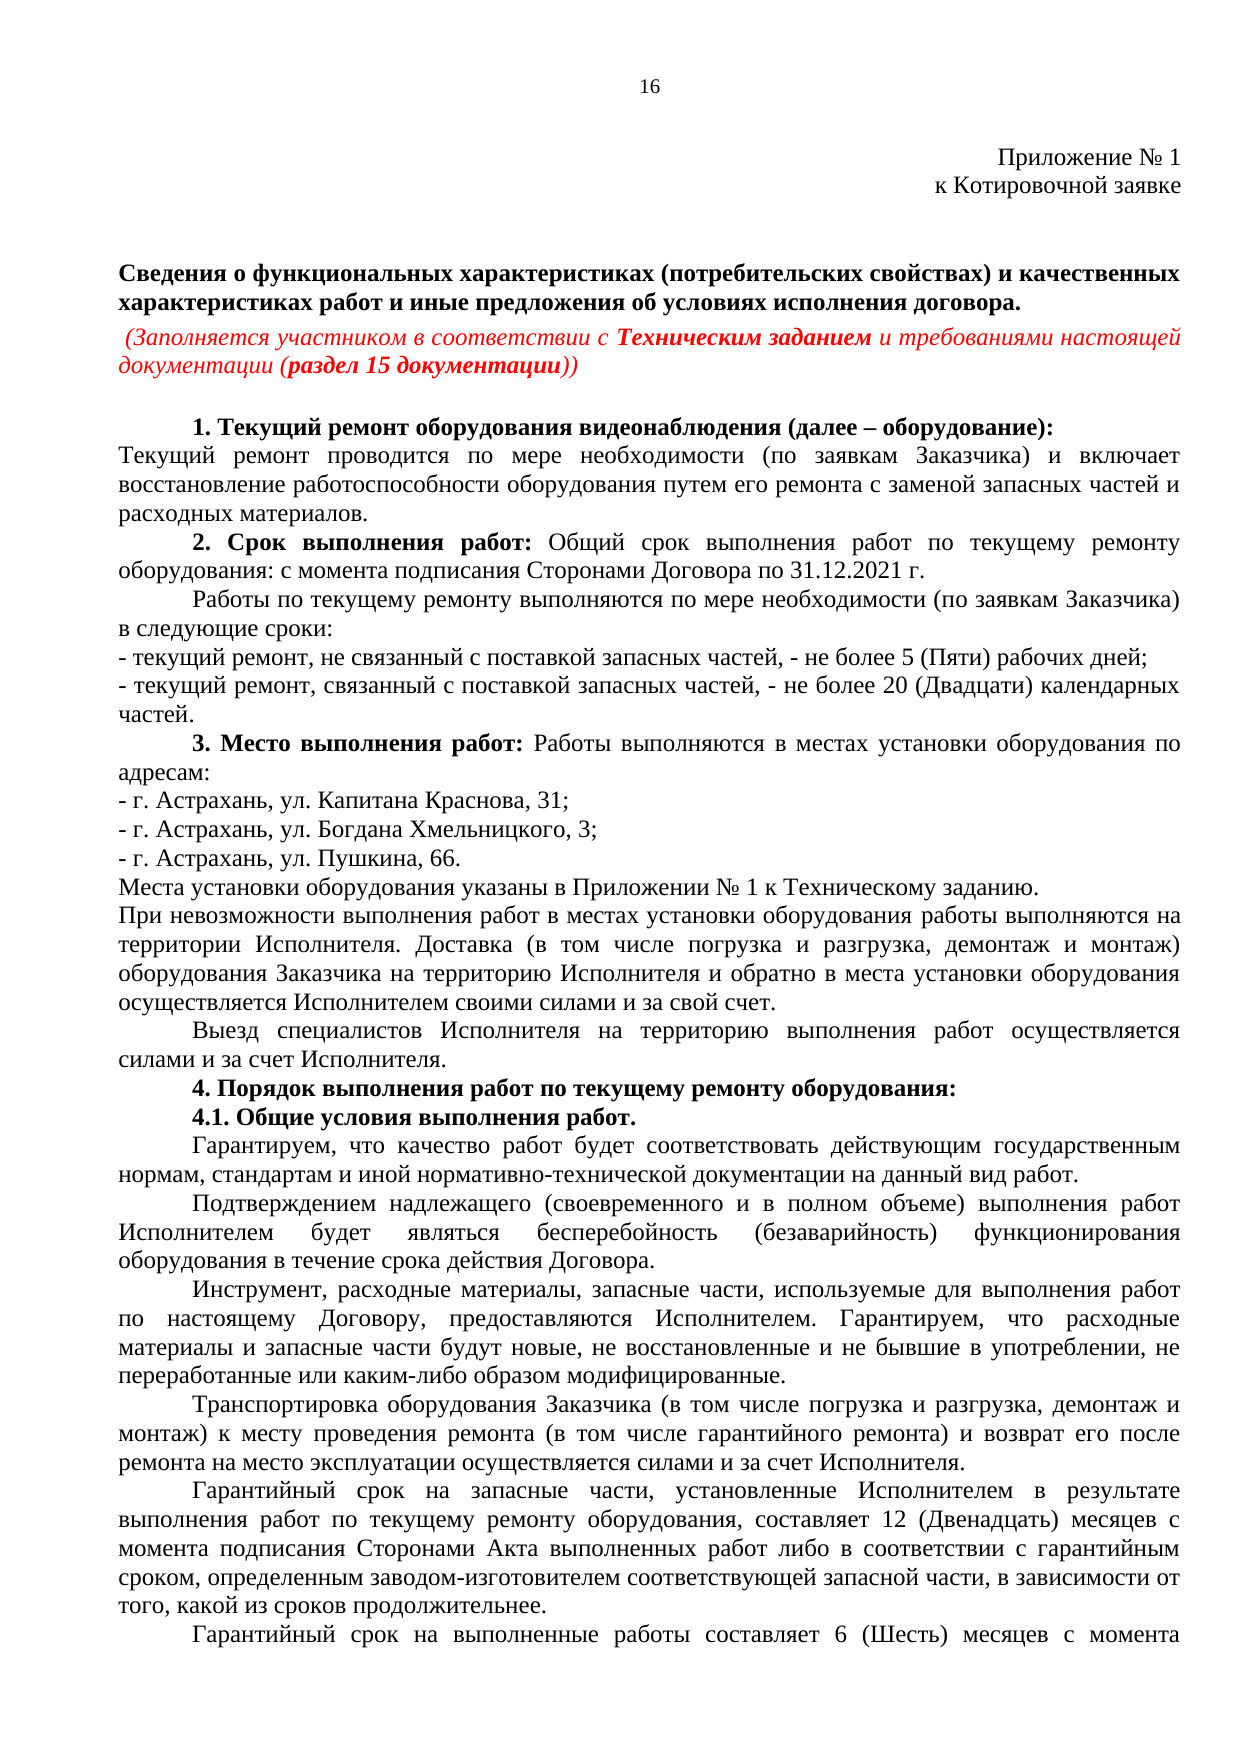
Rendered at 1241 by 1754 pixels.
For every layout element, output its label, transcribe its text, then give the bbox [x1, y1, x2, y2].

text Инструмент, расходные материалы, запасные части, используемые для выполнения работ по настоящему Договору, предоставляются Исполнителем. Гарантируем, что расходные материалы и запасные части будут новые, не восстановленные и не бывшие в употреблении, не переработанные или каким-либо образом модифицированные. [118, 1274, 1181, 1389]
text Подтверждением надлежащего (своевременного и в полном объеме) выполнения работ Исполнителем будет являться бесперебойность (безаварийность) функционирования оборудования в течение срока действия Договора. [118, 1188, 1181, 1274]
text 4.1. Общие условия выполнения работ. [118, 1102, 1181, 1131]
text - текущий ремонт, не связанный с поставкой запасных частей, - не более 5 (Пяти) рабочих дней; [118, 642, 1181, 671]
text (Заполняется участником в соответствии с Техническим заданием и требованиями настоящей документации (раздел 15 документации)) [118, 322, 1181, 379]
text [118, 1619, 1181, 1648]
text 2. Срок выполнения работ: Общий срок выполнения работ по текущему ремонту оборудования: с момента подписания Сторонами Договора по 31.12.2021 г. [118, 527, 1181, 584]
text Выезд специалистов Исполнителя на территорию выполнения работ осуществляется силами и за счет Исполнителя. [118, 1016, 1181, 1073]
text - г. Астрахань, ул. Богдана Хмельницкого, 3; [118, 814, 1181, 843]
text Места установки оборудования указаны в Приложении № 1 к Техническому заданию. [118, 872, 1181, 901]
text - текущий ремонт, связанный с поставкой запасных частей, - не более 20 (Двадцати) календарных частей. [118, 671, 1181, 728]
text Сведения о функциональных характеристиках (потребительских свойствах) и качественных характеристиках работ и иные предложения об условиях исполнения договора. [118, 258, 1181, 316]
text Приложение № 1 [679, 142, 1181, 170]
text Текущий ремонт проводится по мере необходимости (по заявкам Заказчика) и включает восстановление работоспособности оборудования путем его ремонта с заменой запасных частей и расходных материалов. [118, 441, 1181, 527]
text - г. Астрахань, ул. Капитана Краснова, 31; [118, 786, 1181, 814]
text - г. Астрахань, ул. Пушкина, 66. [118, 843, 1181, 872]
text Работы по текущему ремонту выполняются по мере необходимости (по заявкам Заказчика) в следующие сроки: [118, 584, 1181, 642]
text 4. Порядок выполнения работ по текущему ремонту оборудования: [118, 1073, 1181, 1102]
text Гарантийный срок на запасные части, установленные Исполнителем в результате выполнения работ по текущему ремонту оборудования, составляет 12 (Двенадцать) месяцев с момента подписания Сторонами Акта выполненных работ либо в соответствии с гарантийным сроком, определенным заводом-изготовителем соответствующей запасной части, в зависимости от того, какой из сроков продолжительнее. [118, 1476, 1181, 1619]
text Гарантируем, что качество работ будет соответствовать действующим государственным нормам, стандартам и иной нормативно-технической документации на данный вид работ. [118, 1131, 1181, 1188]
text 1. Текущий ремонт оборудования видеонаблюдения (далее – оборудование): [118, 412, 1181, 441]
text 3. Место выполнения работ: Работы выполняются в местах установки оборудования по адресам: [118, 728, 1181, 786]
text Транспортировка оборудования Заказчика (в том числе погрузка и разгрузка, демонтаж и монтаж) к месту проведения ремонта (в том числе гарантийного ремонта) и возврат его после ремонта на место эксплуатации осуществляется силами и за счет Исполнителя. [118, 1389, 1181, 1476]
text к Котировочной заявке [679, 170, 1181, 199]
text При невозможности выполнения работ в местах установки оборудования работы выполняются на территории Исполнителя. Доставка (в том числе погрузка и разгрузка, демонтаж и монтаж) оборудования Заказчика на территорию Исполнителя и обратно в места установки оборудования осуществляется Исполнителем своими силами и за свой счет. [118, 901, 1181, 1016]
